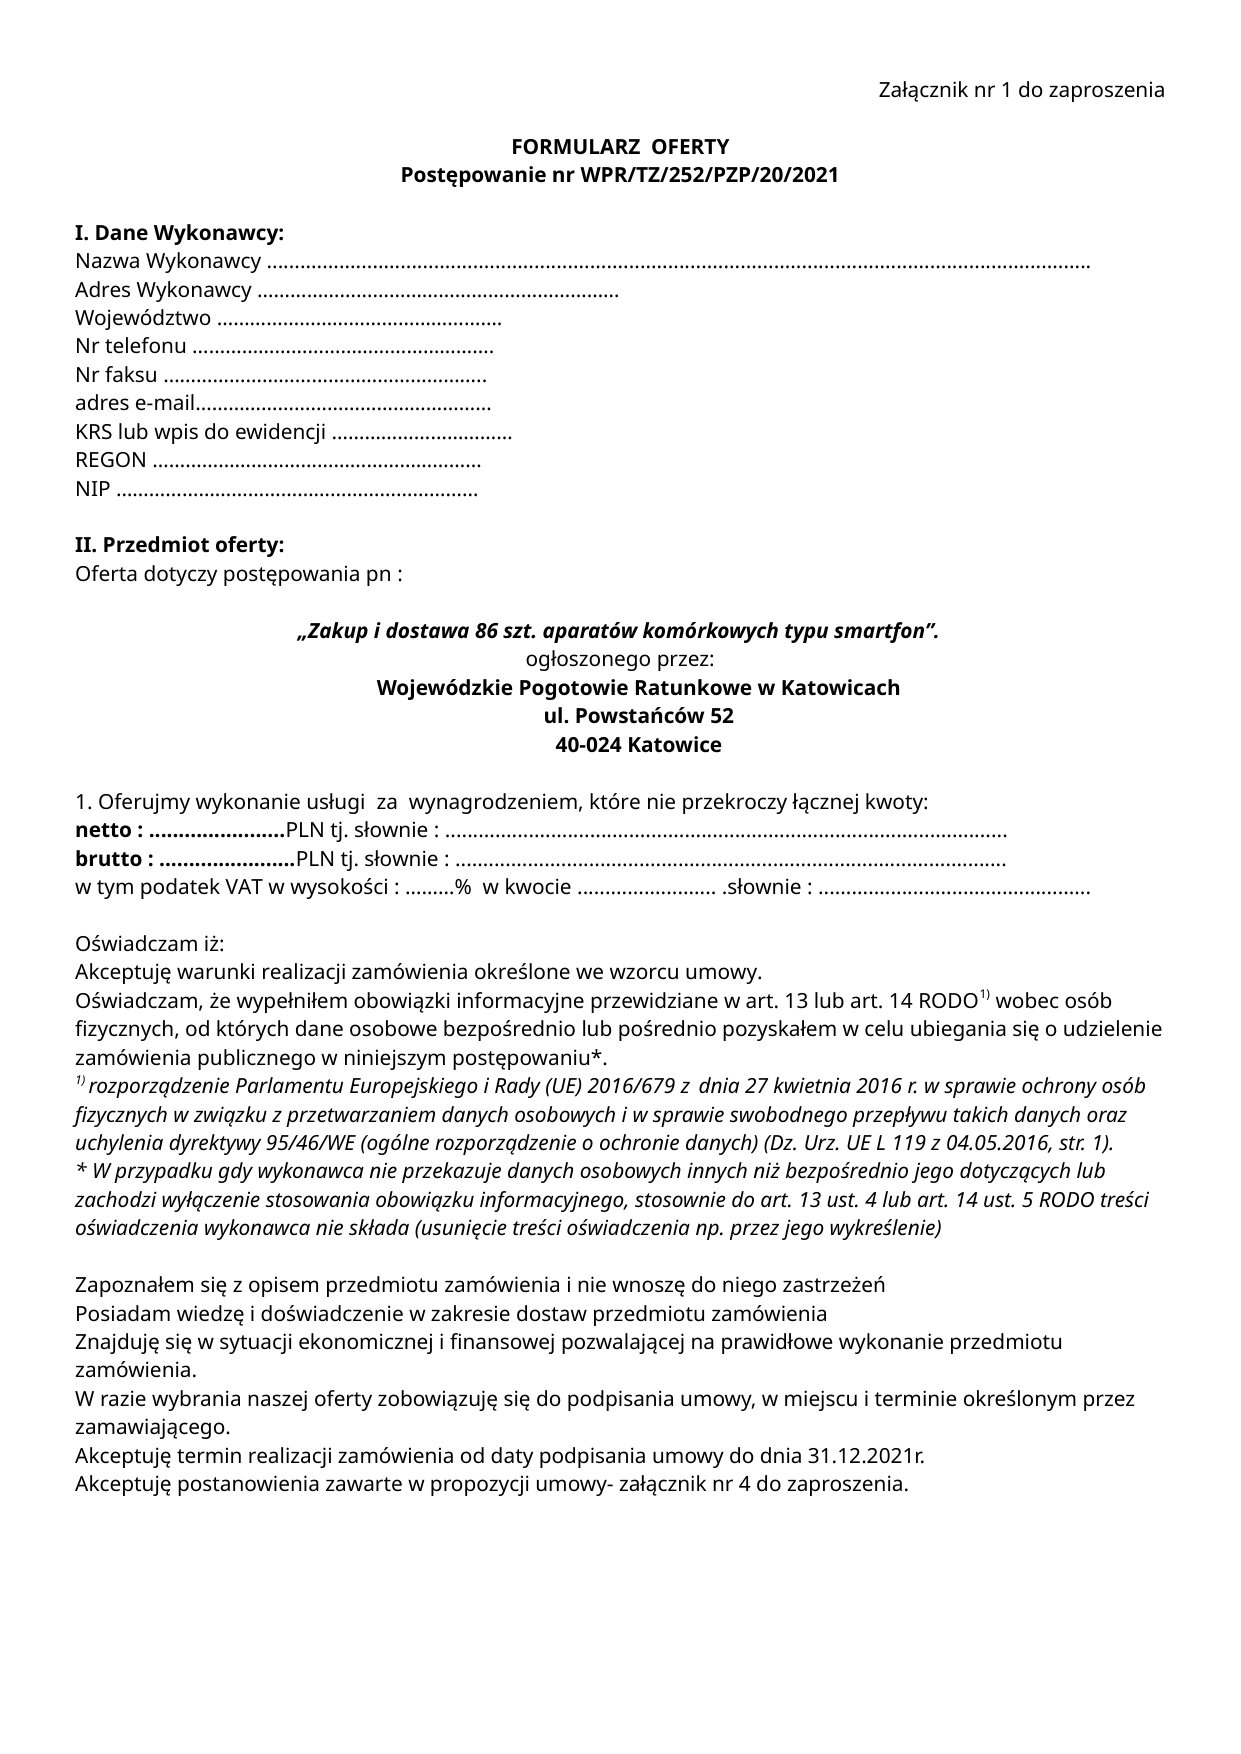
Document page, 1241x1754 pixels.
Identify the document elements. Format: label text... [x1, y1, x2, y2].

text Nazwa Wykonawcy .................................................................................................................................................... [75, 246, 1165, 275]
text W razie wybrania naszej oferty zobowiązuję się do podpisania umowy, w miejscu i terminie określonym przez zamawiającego. Akceptuję termin realizacji zamówienia od daty podpisania umowy do dnia 31.12.2021r. [75, 1384, 1165, 1469]
text Wojewódzkie Pogotowie Ratunkowe w Katowicach [112, 673, 1165, 701]
text adres e-mail……………………………………………… [75, 388, 1165, 417]
text Oferta dotyczy postępowania pn : [75, 559, 1165, 587]
text brutto : .......................PLN tj. słownie : ................................................................................................... [75, 844, 1165, 872]
text Nr faksu ………………………………………………….. [75, 360, 1165, 388]
text ogłoszonego przez: [75, 644, 1165, 673]
text 40-024 Katowice [112, 730, 1165, 787]
text Nr telefonu ………………………………………………. [75, 332, 1165, 360]
text Województwo ……………………………………………. [75, 303, 1165, 332]
text NIP ………………………………………………………… II. Przedmiot oferty: [75, 474, 1165, 559]
text 1. Oferujmy wykonanie usługi za wynagrodzeniem, które nie przekroczy łącznej kwoty: netto : .......................PLN tj. słownie : ..................................................................................................... [75, 787, 1165, 844]
text KRS lub wpis do ewidencji …………………………… [75, 417, 1165, 445]
text Adres Wykonawcy ………………………………………………………… [75, 275, 1165, 303]
text Załącznik nr 1 do zaproszenia [75, 75, 1165, 132]
text REGON …………………………………………………… [75, 445, 1165, 474]
text 1) rozporządzenie Parlamentu Europejskiego i Rady (UE) 2016/679 z dnia 27 kwietnia 2016 r. w sprawie ochrony osób fizycznych w związku z przetwarzaniem danych osobowych i w sprawie swobodnego przepływu takich danych oraz uchylenia dyrektywy 95/46/WE (ogólne rozporządzenie o ochronie danych) (Dz. Urz. UE L 119 z 04.05.2016, str. 1). [75, 1071, 1165, 1157]
text FORMULARZ OFERTY [75, 132, 1165, 161]
text Postępowanie nr WPR/TZ/252/PZP/20/2021 [75, 161, 1165, 218]
text Akceptuję postanowienia zawarte w propozycji umowy- załącznik nr 4 do zaproszenia. [75, 1469, 1165, 1498]
text * W przypadku gdy wykonawca nie przekazuje danych osobowych innych niż bezpośrednio jego dotyczących lub zachodzi wyłączenie stosowania obowiązku informacyjnego, stosownie do art. 13 ust. 4 lub art. 14 ust. 5 RODO treści oświadczenia wykonawca nie składa (usunięcie treści oświadczenia np. przez jego wykreślenie) Zapoznałem się z opisem przedmiotu zamówienia i nie wnoszę do niego zastrzeżeń Posiadam wiedzę i doświadczenie w zakresie dostaw przedmiotu zamówienia Znajduję się w sytuacji ekonomicznej i finansowej pozwalającej na prawidłowe wykonanie przedmiotu zamówienia. [75, 1157, 1165, 1384]
text Oświadczam, że wypełniłem obowiązki informacyjne przewidziane w art. 13 lub art. 14 RODO1) wobec osób fizycznych, od których dane osobowe bezpośrednio lub pośrednio pozyskałem w celu ubiegania się o udzielenie zamówienia publicznego w niniejszym postępowaniu*. [75, 986, 1165, 1071]
text ul. Powstańców 52 [112, 701, 1165, 730]
text w tym podatek VAT w wysokości : ………% w kwocie ......................... .słownie : ................................................. Oświadczam iż: Akceptuję warunki realizacji zamówienia określone we wzorcu umowy. [75, 872, 1165, 986]
text I. Dane Wykonawcy: [75, 218, 1165, 246]
text „Zakup i dostawa 86 szt. aparatów komórkowych typu smartfon”. [75, 616, 1165, 644]
